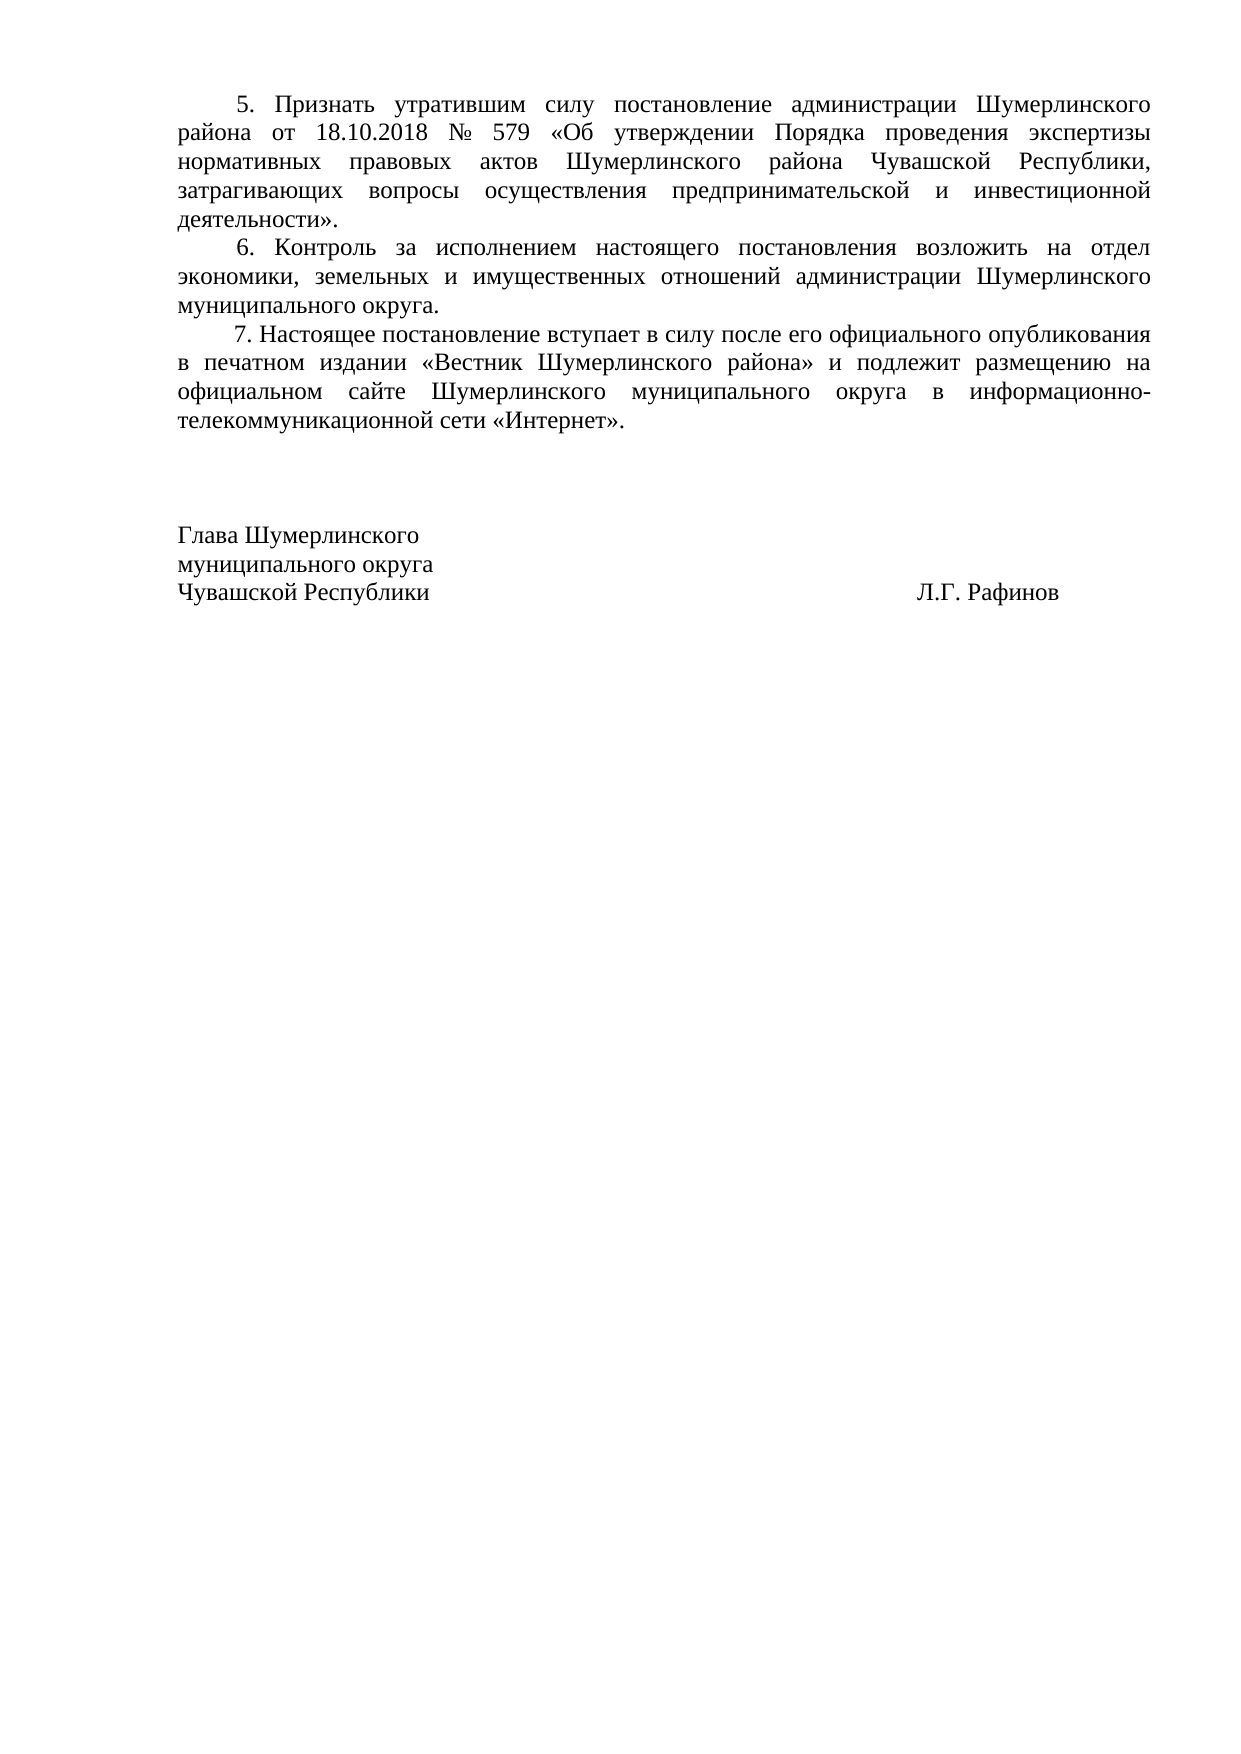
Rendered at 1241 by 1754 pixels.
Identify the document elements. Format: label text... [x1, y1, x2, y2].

text Глава Шумерлинского [177, 520, 1152, 549]
text муниципального округа [177, 549, 1152, 577]
text 6. Контроль за исполнением настоящего постановления возложить на отдел экономики, земельных и имущественных отношений администрации Шумерлинского муниципального округа. [177, 232, 1152, 319]
text 5. Признать утратившим силу постановление администрации Шумерлинского района от 18.10.2018 № 579 «Об утверждении Порядка проведения экспертизы нормативных правовых актов Шумерлинского района Чувашской Республики, затрагивающих вопросы осуществления предпринимательской и инвестиционной деятельности». [177, 89, 1152, 232]
text Чувашской Республики Л.Г. Рафинов [177, 577, 1152, 606]
text 7. Настоящее постановление вступает в силу после его официального опубликования в печатном издании «Вестник Шумерлинского района» и подлежит размещению на официальном сайте Шумерлинского муниципального округа в информационно-телекоммуникационной сети «Интернет». [177, 319, 1152, 434]
